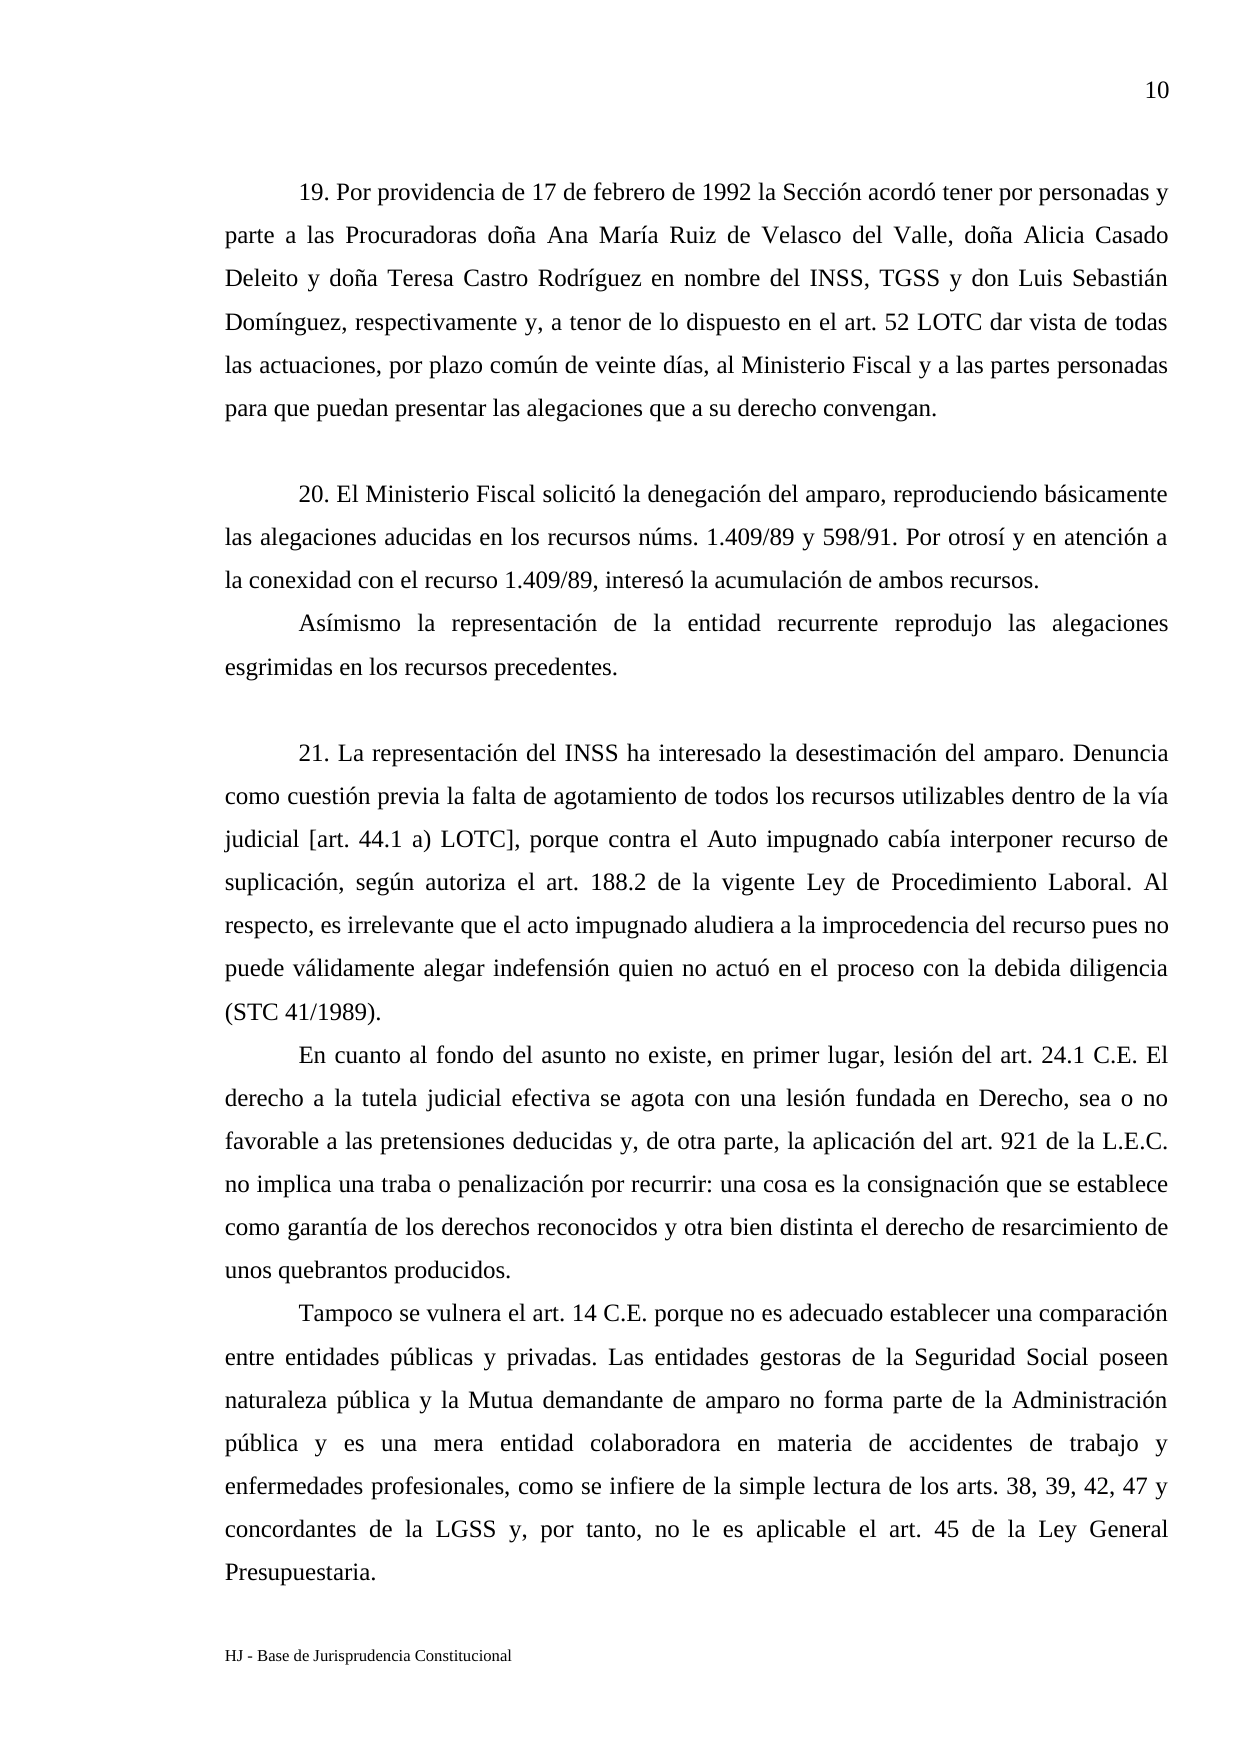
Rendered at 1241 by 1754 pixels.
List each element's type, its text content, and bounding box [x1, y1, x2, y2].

text En cuanto al fondo del asunto no existe, en primer lugar, lesión del art. 24.1 C.E. El derecho a la tutela judicial efectiva se agota con una lesión fundada en Derecho, sea o no favorable a las pretensiones deducidas y, de otra parte, la aplicación del art. 921 de la L.E.C. no implica una traba o penalización por recurrir: una cosa es la consignación que se establece como garantía de los derechos reconocidos y otra bien distinta el derecho de resarcimiento de unos quebrantos producidos. [224, 1040, 1169, 1284]
text Asímismo la representación de la entidad recurrente reprodujo las alegaciones esgrimidas en los recursos precedentes. [224, 608, 1169, 680]
text 21. La representación del INSS ha interesado la desestimación del amparo. Denuncia como cuestión previa la falta de agotamiento de todos los recursos utilizables dentro de la vía judicial [art. 44.1 a) LOTC], porque contra el Auto impugnado cabía interponer recurso de suplicación, según autoriza el art. 188.2 de la vigente Ley de Procedimiento Laboral. Al respecto, es irrelevante que el acto impugnado aludiera a la improcedencia del recurso pues no puede válidamente alegar indefensión quien no actuó en el proceso con la debida diligencia (STC 41/1989). [224, 738, 1169, 1025]
text 19. Por providencia de 17 de febrero de 1992 la Sección acordó tener por personadas y parte a las Procuradoras doña Ana María Ruiz de Velasco del Valle, doña Alicia Casado Deleito y doña Teresa Castro Rodríguez en nombre del INSS, TGSS y don Luis Sebastián Domínguez, respectivamente y, a tenor de lo dispuesto en el art. 52 LOTC dar vista de todas las actuaciones, por plazo común de veinte días, al Ministerio Fiscal y a las partes personadas para que puedan presentar las alegaciones que a su derecho convengan. [224, 177, 1169, 422]
text Tampoco se vulnera el art. 14 C.E. porque no es adecuado establecer una comparación entre entidades públicas y privadas. Las entidades gestoras de la Seguridad Social poseen naturaleza pública y la Mutua demandante de amparo no forma parte de la Administración pública y es una mera entidad colaboradora en materia de accidentes de trabajo y enfermedades profesionales, como se infiere de la simple lectura de los arts. 38, 39, 42, 47 y concordantes de la LGSS y, por tanto, no le es aplicable el art. 45 de la Ley General Presupuestaria. [224, 1298, 1169, 1586]
text 20. El Ministerio Fiscal solicitó la denegación del amparo, reproduciendo básicamente las alegaciones aducidas en los recursos núms. 1.409/89 y 598/91. Por otrosí y en atención a la conexidad con el recurso 1.409/89, interesó la acumulación de ambos recursos. [224, 479, 1169, 594]
